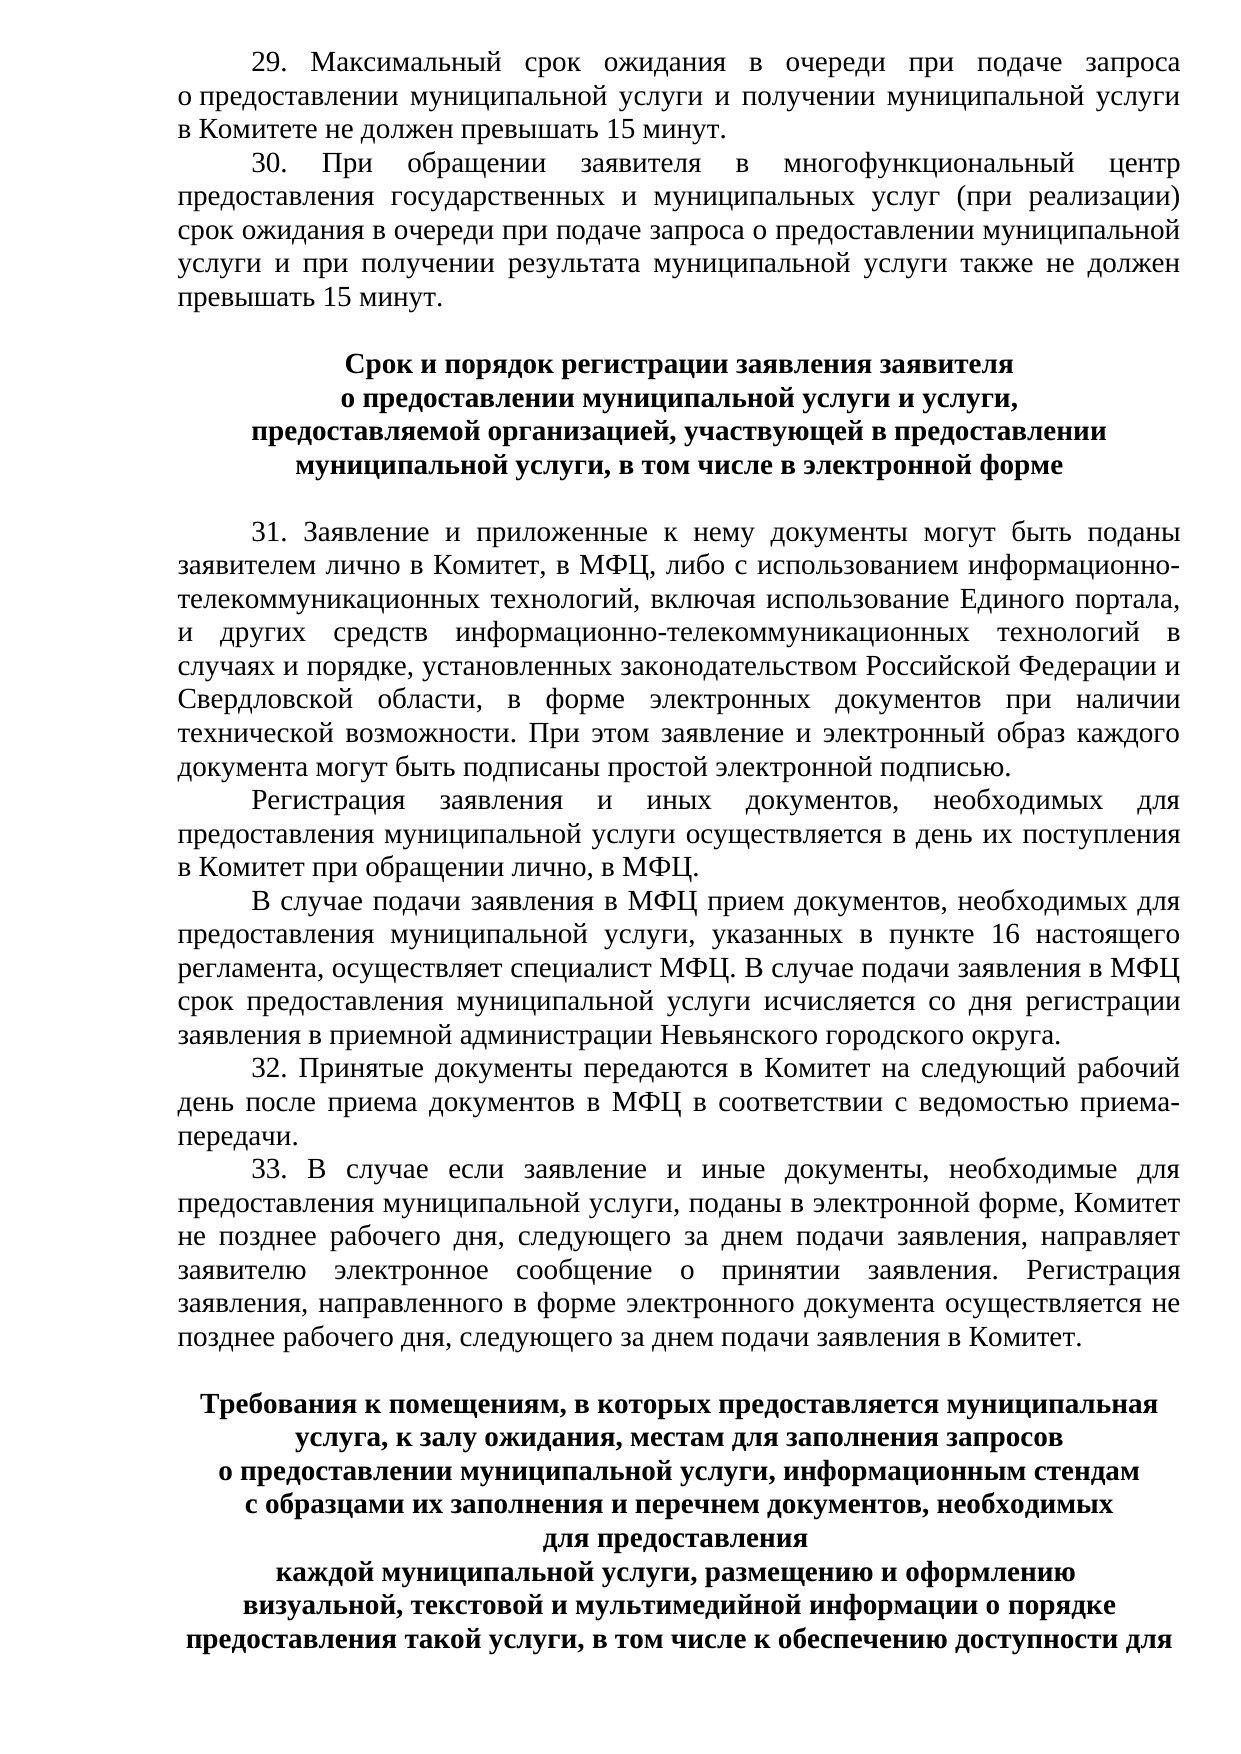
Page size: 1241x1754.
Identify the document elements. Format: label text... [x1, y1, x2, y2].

text о предоставлении муниципальной услуги и услуги, [177, 380, 1181, 413]
text предоставляемой организацией, участвующей в предоставлении [177, 413, 1181, 447]
text 31. Заявление и приложенные к нему документы могут быть поданы заявителем лично в Комитет, в МФЦ, либо с использованием информационно-телекоммуникационных технологий, включая использование Единого портала, и других средств информационно-телекоммуникационных технологий в случаях и порядке, установленных законодательством Российской Федерации и Свердловской области, в форме электронных документов при наличии технической возможности. При этом заявление и электронный образ каждого документа могут быть подписаны простой электронной подписью. [177, 514, 1181, 782]
text 29. Максимальный срок ожидания в очереди при подаче запроса о предоставлении муниципальной услуги и получении муниципальной услуги в Комитете не должен превышать 15 минут. [177, 44, 1181, 145]
text В случае подачи заявления в МФЦ прием документов, необходимых для предоставления муниципальной услуги, указанных в пункте 16 настоящего регламента, осуществляет специалист МФЦ. В случае подачи заявления в МФЦ срок предоставления муниципальной услуги исчисляется со дня регистрации заявления в приемной администрации Невьянского городского округа. [177, 883, 1181, 1051]
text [177, 1386, 1181, 1654]
text Регистрация заявления и иных документов, необходимых для предоставления муниципальной услуги осуществляется в день их поступления в Комитет при обращении лично, в МФЦ. [177, 782, 1181, 883]
text 30. При обращении заявителя в многофункциональный центр предоставления государственных и муниципальных услуг (при реализации) срок ожидания в очереди при подаче запроса о предоставлении муниципальной услуги и при получении результата муниципальной услуги также не должен превышать 15 минут. [177, 145, 1181, 313]
text Срок и порядок регистрации заявления заявителя [177, 346, 1181, 380]
text муниципальной услуги, в том числе в электронной форме [177, 447, 1181, 480]
text 32. Принятые документы передаются в Комитет на следующий рабочий день после приема документов в МФЦ в соответствии с ведомостью приема-передачи. [177, 1051, 1181, 1151]
text 33. В случае если заявление и иные документы, необходимые для предоставления муниципальной услуги, поданы в электронной форме, Комитет не позднее рабочего дня, следующего за днем подачи заявления, направляет заявителю электронное сообщение о принятии заявления. Регистрация заявления, направленного в форме электронного документа осуществляется не позднее рабочего дня, следующего за днем подачи заявления в Комитет. [177, 1151, 1181, 1352]
